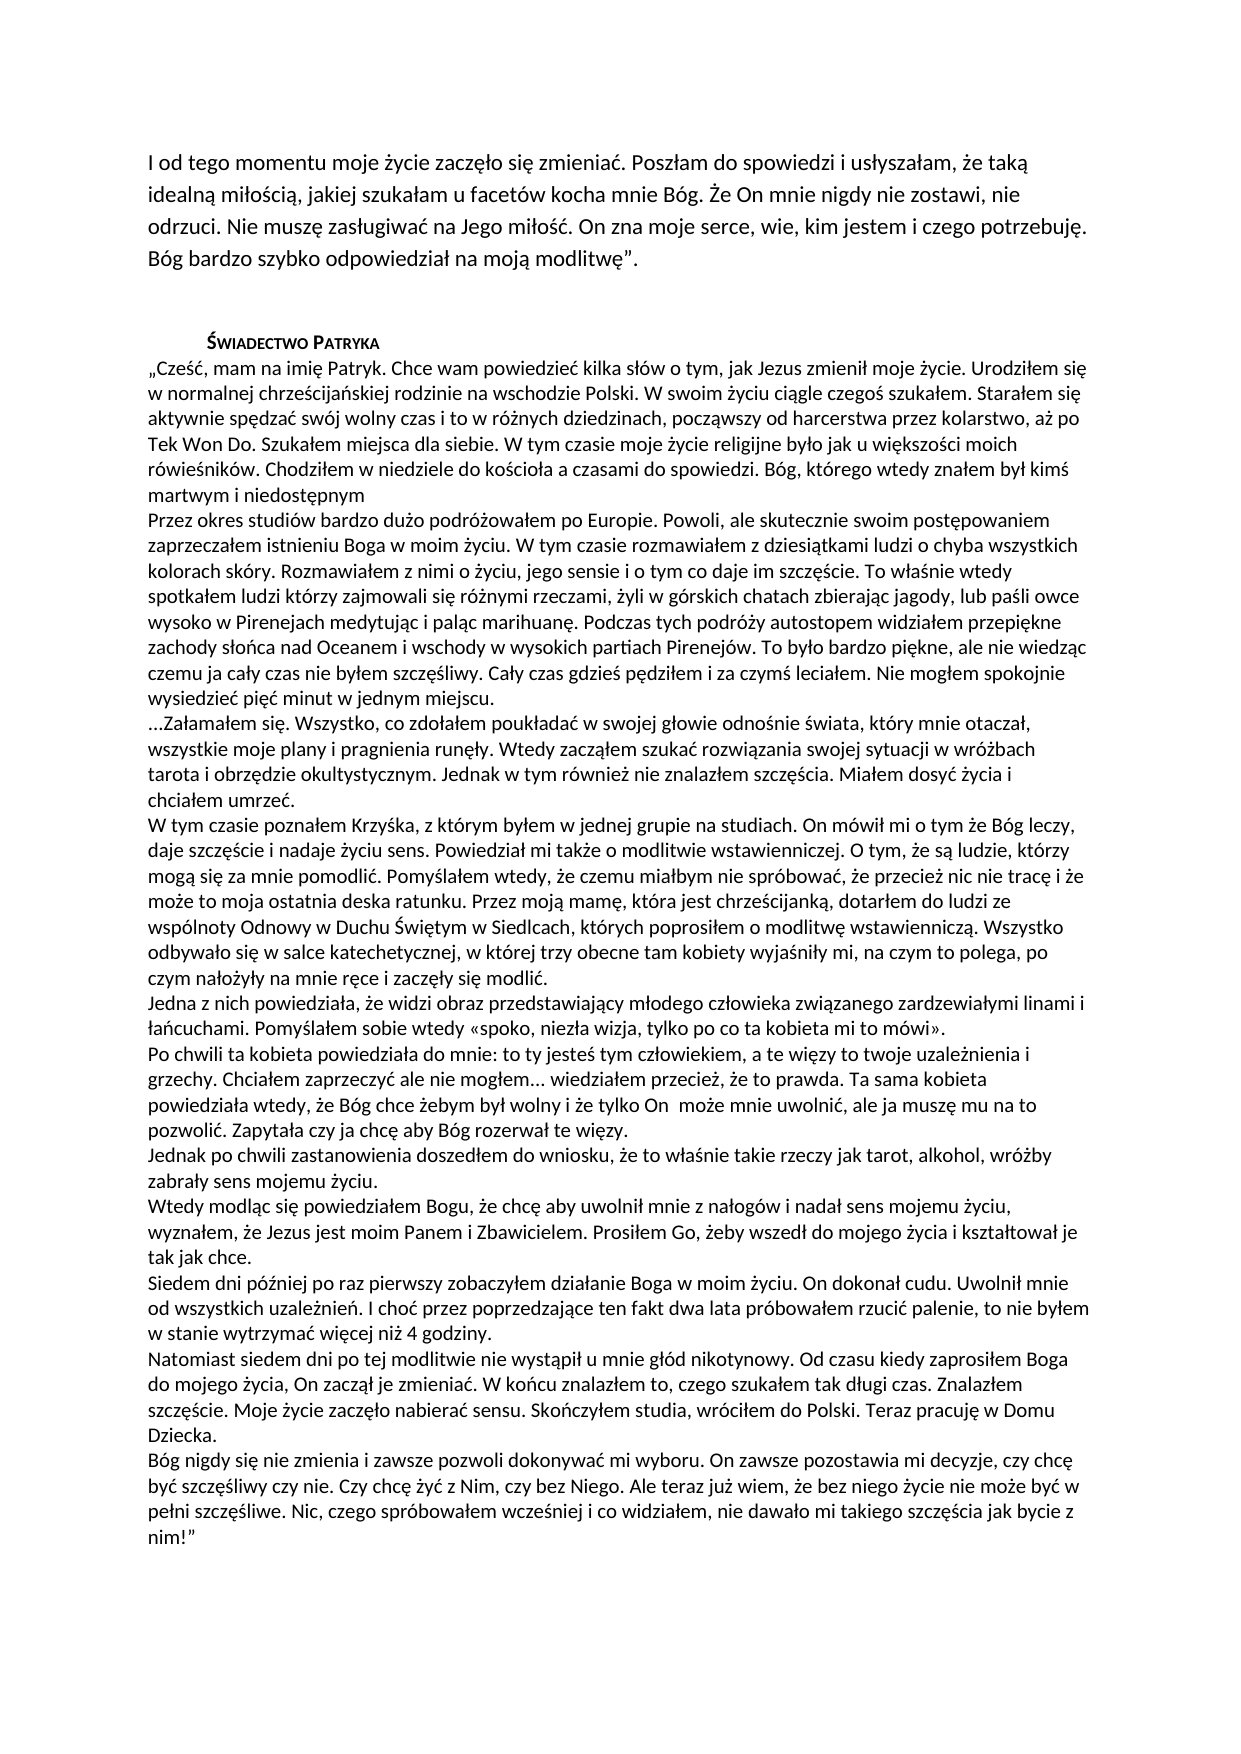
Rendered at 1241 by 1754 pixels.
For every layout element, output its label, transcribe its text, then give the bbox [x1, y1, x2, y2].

text ...Załamałem się. Wszystko, co zdołałem poukładać w swojej głowie odnośnie świata, który mnie otaczał, wszystkie moje plany i pragnienia runęły. Wtedy zacząłem szukać rozwiązania swojej sytuacji w wróżbach tarota i obrzędzie okultystycznym. Jednak w tym również nie znalazłem szczęścia. Miałem dosyć życia i chciałem umrzeć. [148, 711, 1093, 812]
text Wtedy modląc się powiedziałem Bogu, że chcę aby uwolnił mnie z nałogów i nadał sens mojemu życiu, wyznałem, że Jezus jest moim Panem i Zbawicielem. Prosiłem Go, żeby wszedł do mojego życia i kształtował je tak jak chce. [148, 1193, 1093, 1270]
text W tym czasie poznałem Krzyśka, z którym byłem w jednej grupie na studiach. On mówił mi o tym że Bóg leczy, daje szczęście i nadaje życiu sens. Powiedział mi także o modlitwie wstawienniczej. O tym, że są ludzie, którzy mogą się za mnie pomodlić. Pomyślałem wtedy, że czemu miałbym nie spróbować, że przecież nic nie tracę i że może to moja ostatnia deska ratunku. Przez moją mamę, która jest chrześcijanką, dotarłem do ludzi ze wspólnoty Odnowy w Duchu Świętym w Siedlcach, których poprosiłem o modlitwę wstawienniczą. Wszystko odbywało się w salce katechetycznej, w której trzy obecne tam kobiety wyjaśniły mi, na czym to polega, po czym nałożyły na mnie ręce i zaczęły się modlić. [148, 812, 1093, 990]
text Natomiast siedem dni po tej modlitwie nie wystąpił u mnie głód nikotynowy. Od czasu kiedy zaprosiłem Boga do mojego życia, On zaczął je zmieniać. W końcu znalazłem to, czego szukałem tak długi czas. Znalazłem szczęście. Moje życie zaczęło nabierać sensu. Skończyłem studia, wróciłem do Polski. Teraz pracuję w Domu Dziecka. [148, 1346, 1093, 1448]
text Bóg nigdy się nie zmienia i zawsze pozwoli dokonywać mi wyboru. On zawsze pozostawia mi decyzje, czy chcę być szczęśliwy czy nie. Czy chcę żyć z Nim, czy bez Niego. Ale teraz już wiem, że bez niego życie nie może być w pełni szczęśliwe. Nic, czego spróbowałem wcześniej i co widziałem, nie dawało mi takiego szczęścia jak bycie z nim!” [148, 1448, 1093, 1549]
text „Cześć, mam na imię Patryk. Chce wam powiedzieć kilka słów o tym, jak Jezus zmienił moje życie. Urodziłem się w normalnej chrześcijańskiej rodzinie na wschodzie Polski. W swoim życiu ciągle czegoś szukałem. Starałem się aktywnie spędzać swój wolny czas i to w różnych dziedzinach, począwszy od harcerstwa przez kolarstwo, aż po Tek Won Do. Szukałem miejsca dla siebie. W tym czasie moje życie religijne było jak u większości moich rówieśników. Chodziłem w niedziele do kościoła a czasami do spowiedzi. Bóg, którego wtedy znałem był kimś martwym i niedostępnym [148, 355, 1093, 507]
text Jedna z nich powiedziała, że widzi obraz przedstawiający młodego człowieka związanego zardzewiałymi linami i łańcuchami. Pomyślałem sobie wtedy «spoko, niezła wizja, tylko po co ta kobieta mi to mówi». [148, 990, 1093, 1041]
text Przez okres studiów bardzo dużo podróżowałem po Europie. Powoli, ale skutecznie swoim postępowaniem zaprzeczałem istnieniu Boga w moim życiu. W tym czasie rozmawiałem z dziesiątkami ludzi o chyba wszystkich kolorach skóry. Rozmawiałem z nimi o życiu, jego sensie i o tym co daje im szczęście. To właśnie wtedy spotkałem ludzi którzy zajmowali się różnymi rzeczami, żyli w górskich chatach zbierając jagody, lub paśli owce wysoko w Pirenejach medytując i paląc marihuanę. Podczas tych podróży autostopem widziałem przepiękne zachody słońca nad Oceanem i wschody w wysokich partiach Pirenejów. To było bardzo piękne, ale nie wiedząc czemu ja cały czas nie byłem szczęśliwy. Cały czas gdzieś pędziłem i za czymś leciałem. Nie mogłem spokojnie wysiedzieć pięć minut w jednym miejscu. [148, 507, 1093, 711]
text Jednak po chwili zastanowienia doszedłem do wniosku, że to właśnie takie rzeczy jak tarot, alkohol, wróżby zabrały sens mojemu życiu. [148, 1143, 1093, 1193]
text Świadectwo Patryka [207, 329, 1093, 355]
text I od tego momentu moje życie zaczęło się zmieniać. Poszłam do spowiedzi i usłyszałam, że taką idealną miłością, jakiej szukałam u facetów kocha mnie Bóg. Że On mnie nigdy nie zostawi, nie odrzuci. Nie muszę zasługiwać na Jego miłość. On zna moje serce, wie, kim jestem i czego potrzebuję. Bóg bardzo szybko odpowiedział na moją modlitwę”. [148, 148, 1093, 272]
text Siedem dni później po raz pierwszy zobaczyłem działanie Boga w moim życiu. On dokonał cudu. Uwolnił mnie od wszystkich uzależnień. I choć przez poprzedzające ten fakt dwa lata próbowałem rzucić palenie, to nie byłem w stanie wytrzymać więcej niż 4 godziny. [148, 1270, 1093, 1346]
text Po chwili ta kobieta powiedziała do mnie: to ty jesteś tym człowiekiem, a te więzy to twoje uzależnienia i grzechy. Chciałem zaprzeczyć ale nie mogłem... wiedziałem przecież, że to prawda. Ta sama kobieta powiedziała wtedy, że Bóg chce żebym był wolny i że tylko On może mnie uwolnić, ale ja muszę mu na to pozwolić. Zapytała czy ja chcę aby Bóg rozerwał te więzy. [148, 1041, 1093, 1143]
